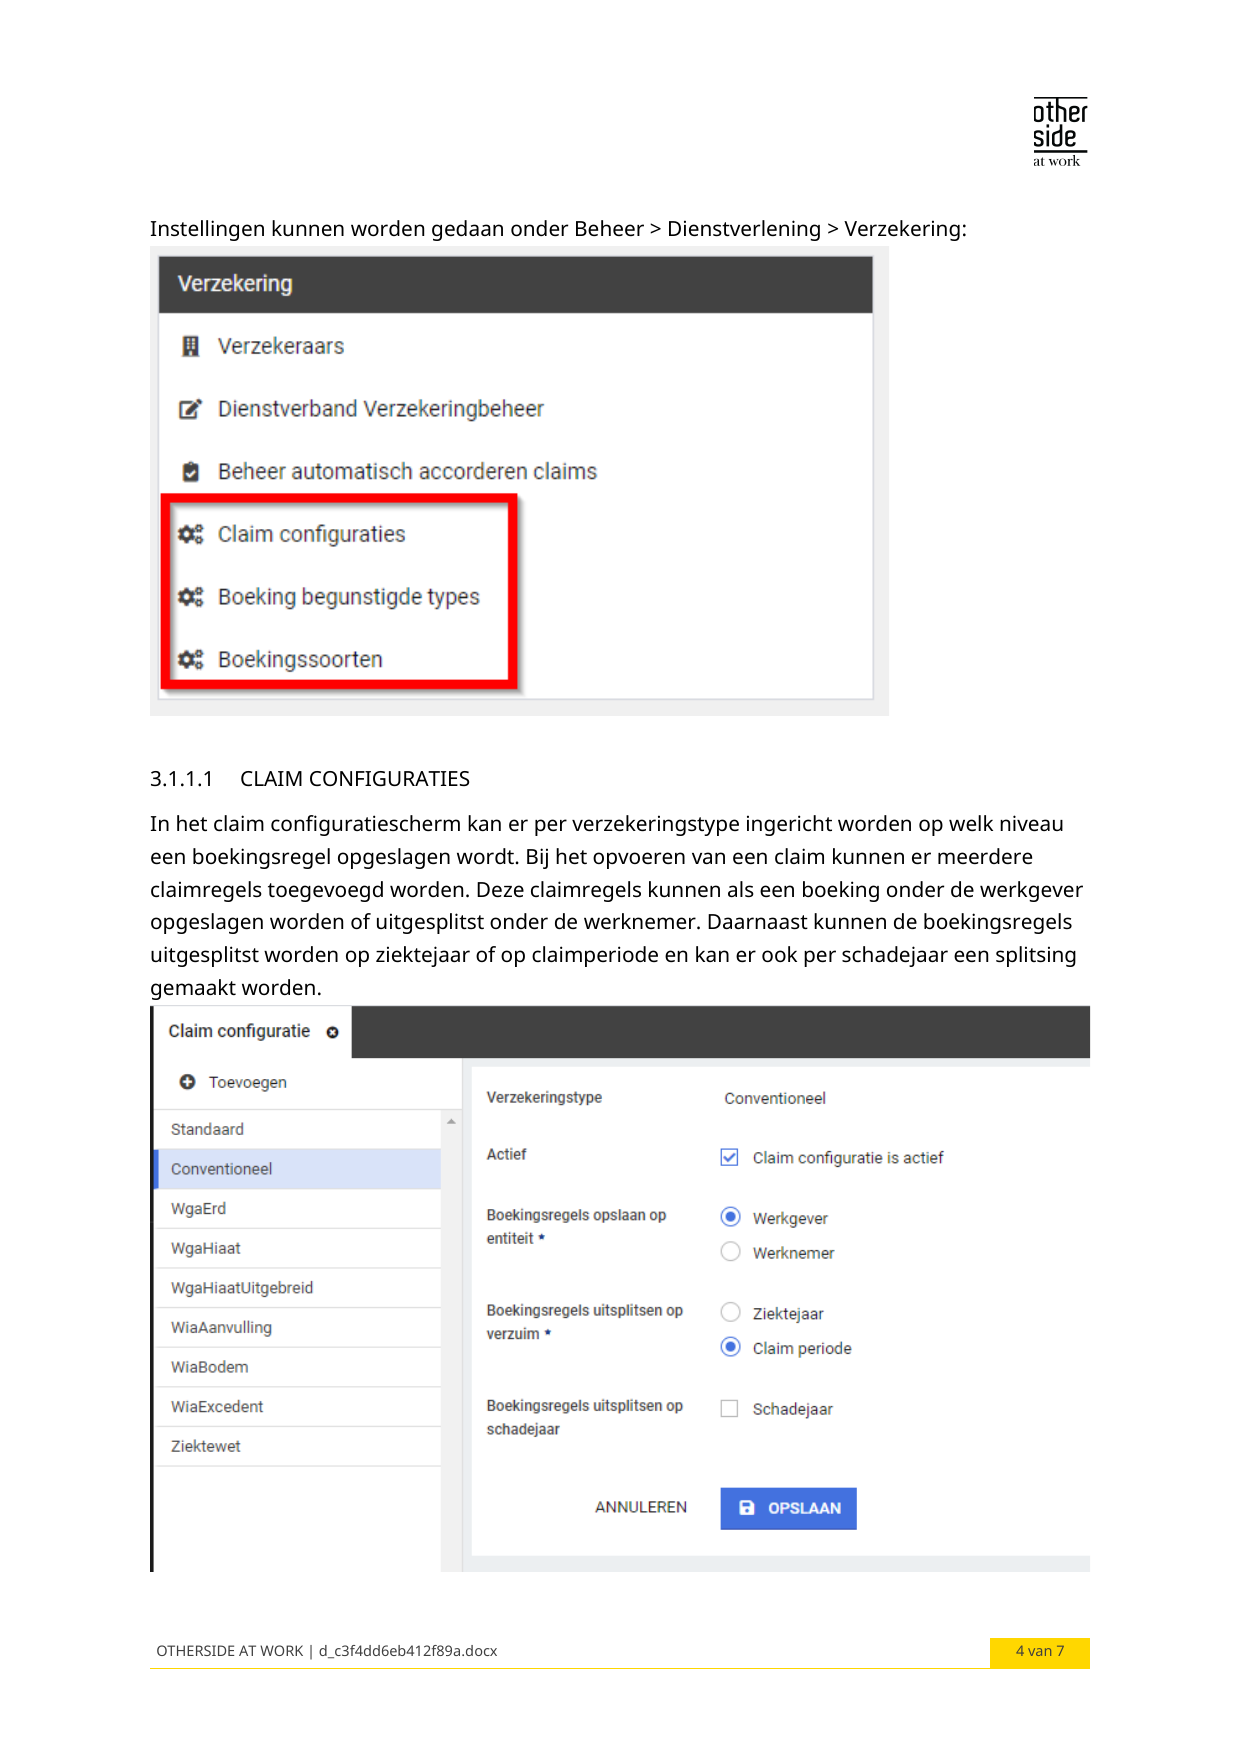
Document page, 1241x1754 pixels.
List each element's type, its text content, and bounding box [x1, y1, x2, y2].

subtitle Claim configuraties [150, 764, 1090, 793]
picture [150, 246, 890, 716]
picture [1033, 97, 1088, 167]
text Instellingen kunnen worden gedaan onder Beheer > Dienstverlening > Verzekering: [150, 214, 1090, 242]
text In het claim configuratiescherm kan er per verzekeringstype ingericht worden op welk niveau een boekingsregel opgeslagen wordt. Bij het opvoeren van een claim kunnen er meerdere claimregels toegevoegd worden. Deze claimregels kunnen als een boeking onder de werkgever opgeslagen worden of uitgesplitst onder de werknemer. Daarnaast kunnen de boekingsregels uitgesplitst worden op ziektejaar of op claimperiode en kan er ook per schadejaar een splitsing gemaakt worden. [150, 809, 1090, 1001]
picture [150, 1005, 1091, 1572]
